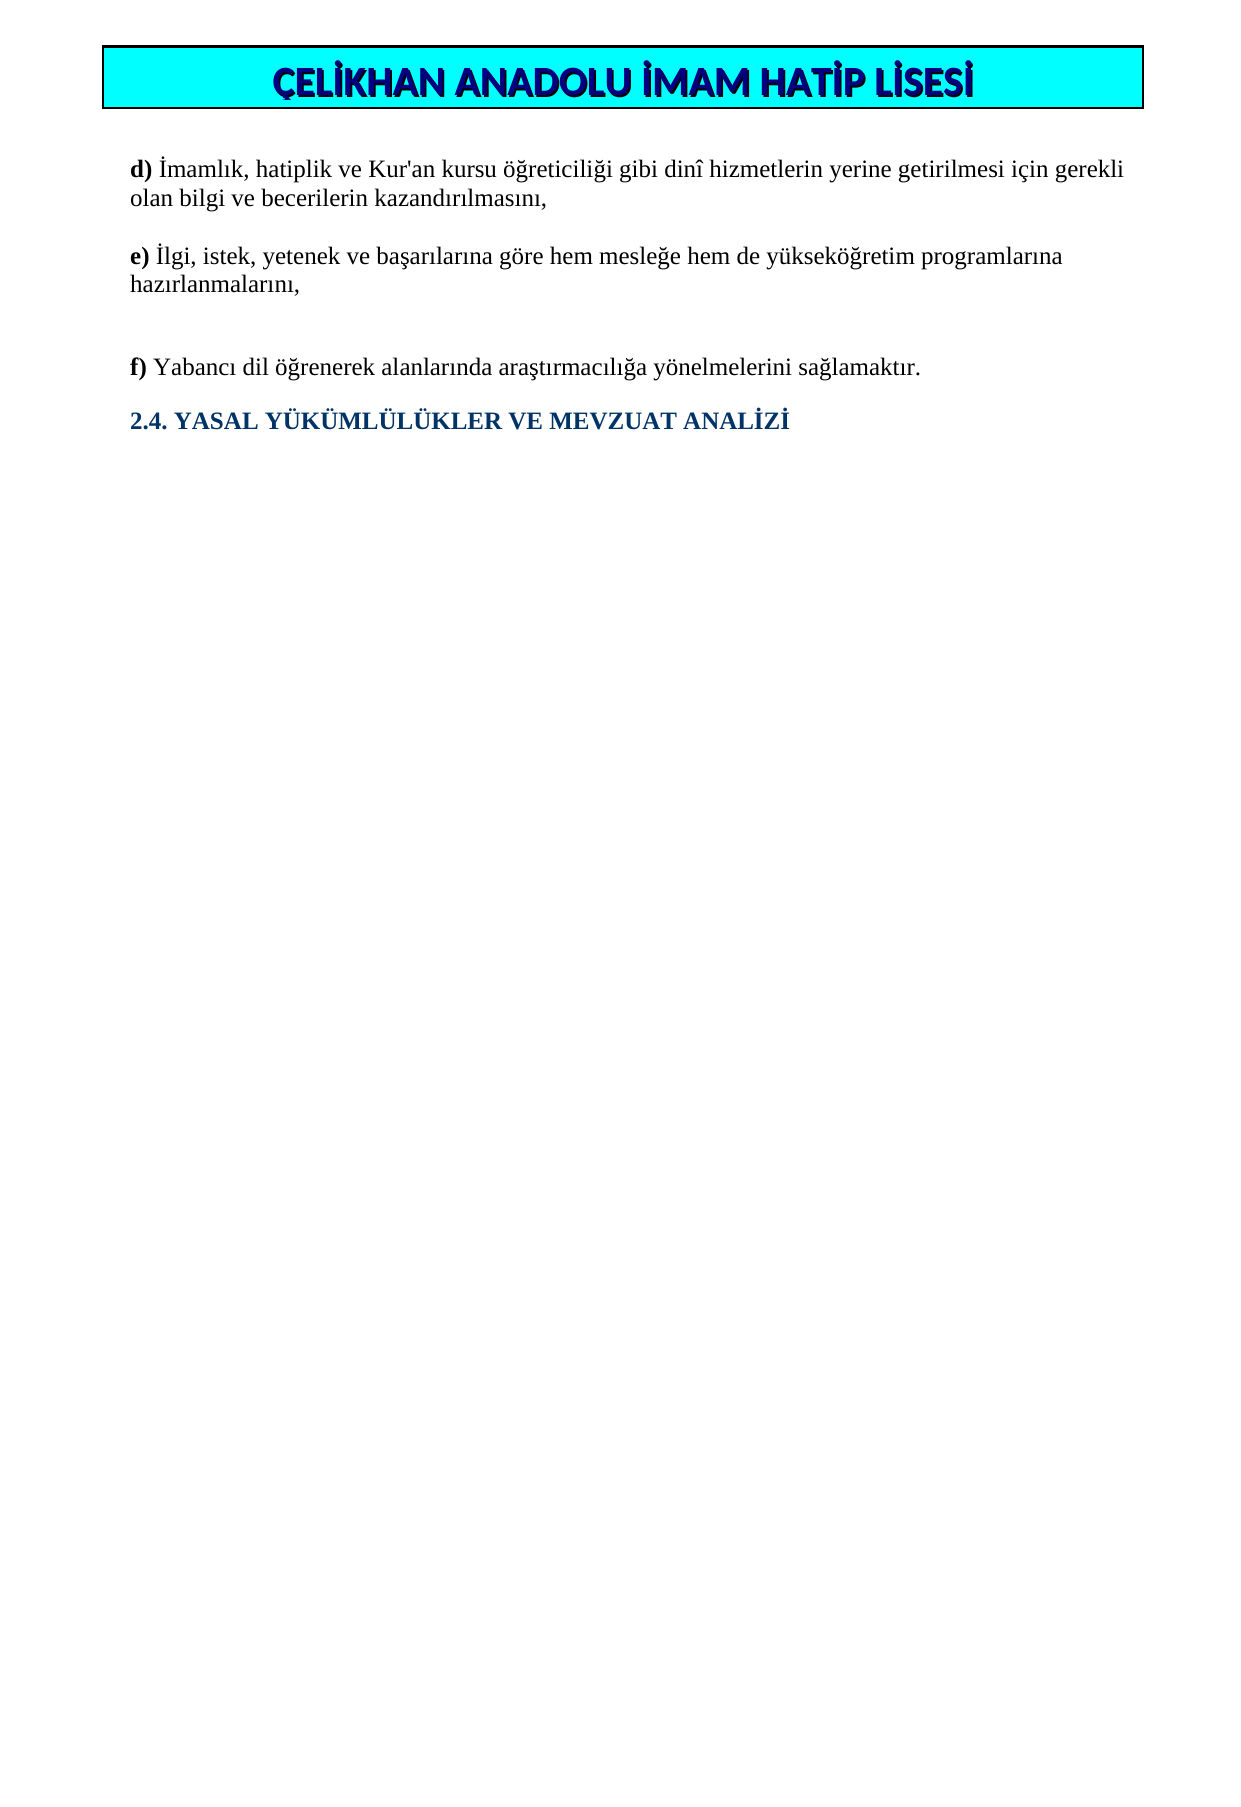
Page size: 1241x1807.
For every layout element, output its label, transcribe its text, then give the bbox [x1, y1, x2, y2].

text f) Yabancı dil öğrenerek alanlarında araştırmacılığa yönelmelerini sağlamaktır. [130, 352, 1121, 381]
text 2.4. YASAL YÜKÜMLÜLÜKLER VE MEVZUAT ANALİZİ [130, 406, 1121, 435]
text e) İlgi, istek, yetenek ve başarılarına göre hem mesleğe hem de yükseköğretim programlarına hazırlanmalarını, [130, 241, 1174, 298]
text d) İmamlık, hatiplik ve Kur'an kursu öğreticiliği gibi dinî hizmetlerin yerine getirilmesi için gerekli olan bilgi ve becerilerin kazandırılmasını, [130, 154, 1174, 212]
